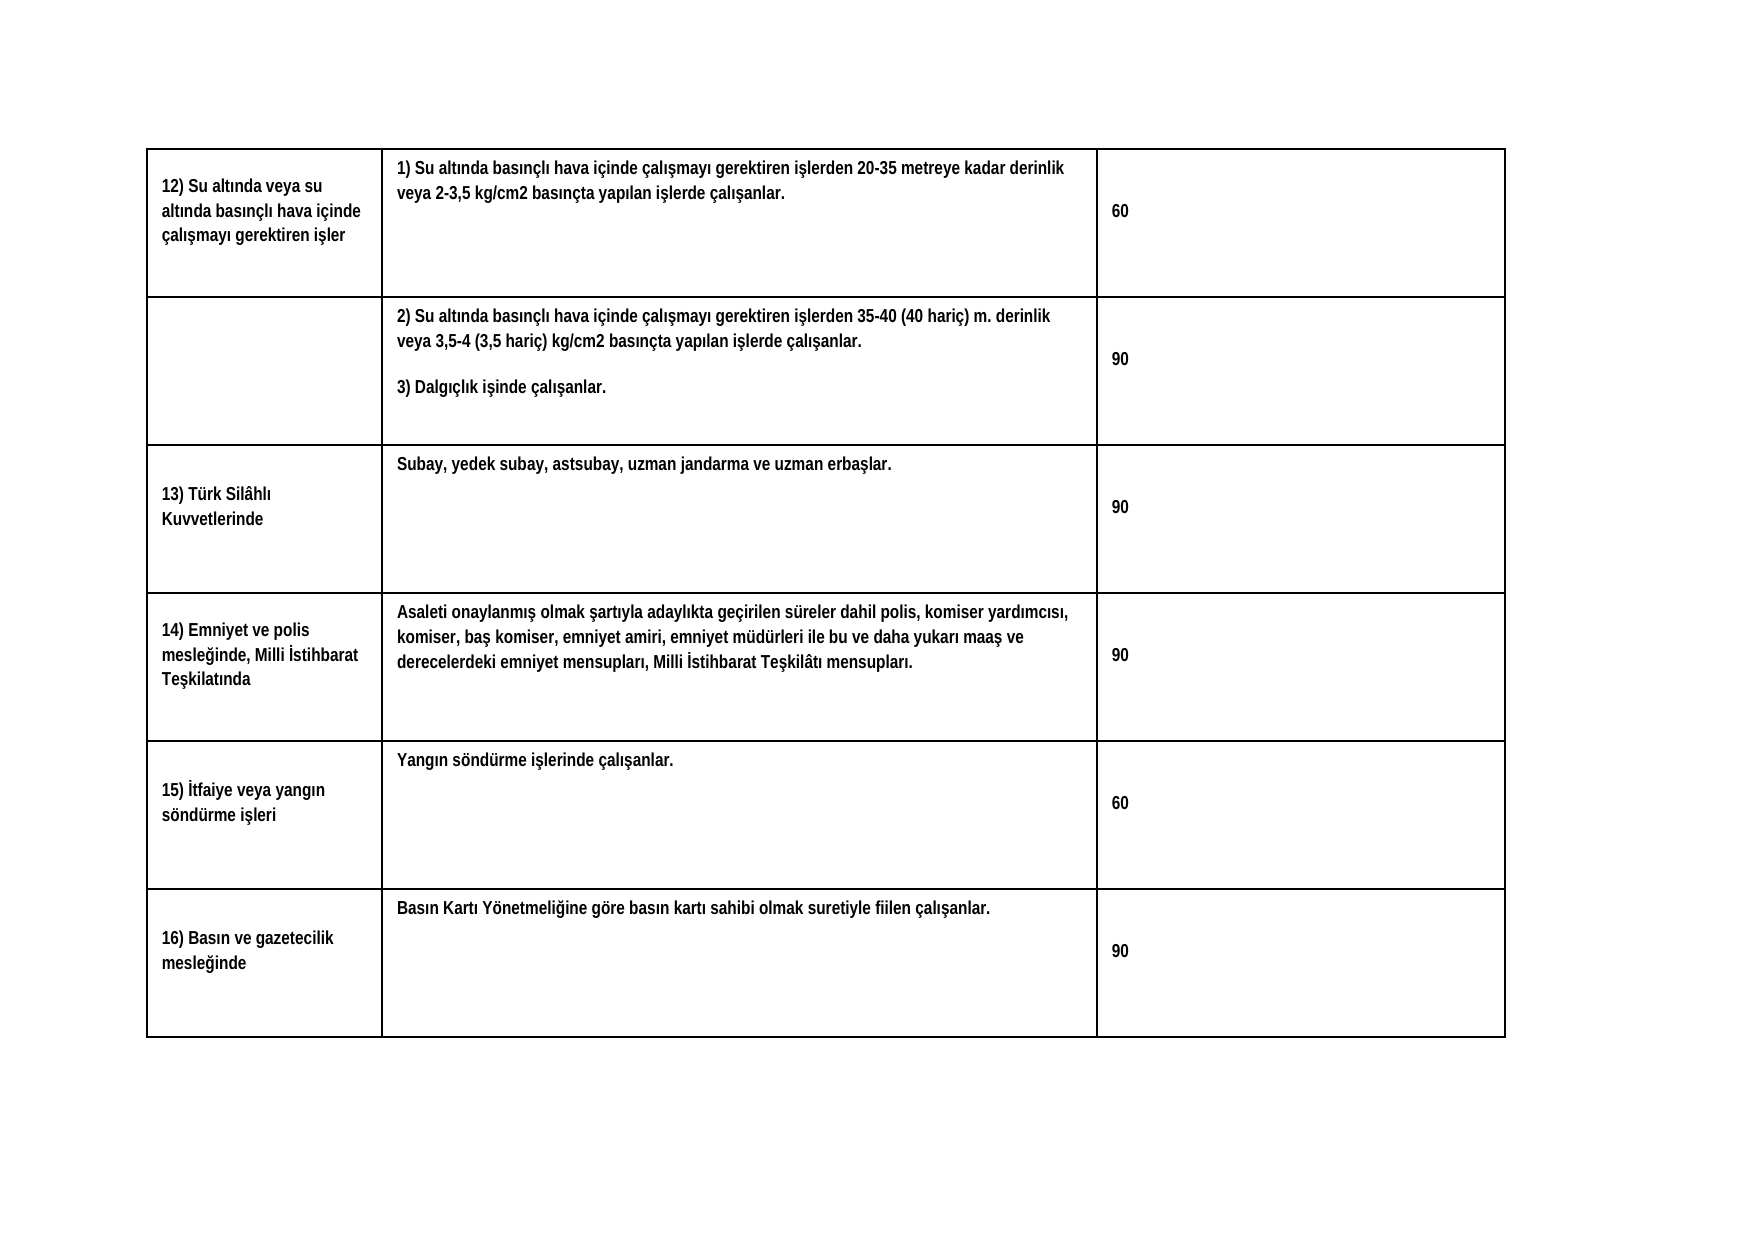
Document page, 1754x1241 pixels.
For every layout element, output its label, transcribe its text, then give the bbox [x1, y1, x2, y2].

table_cell Basın Kartı Yönetmeliğine göre basın kartı sahibi olmak suretiyle fiilen çalışanlar. [383, 890, 1096, 1036]
table_cell 16) Basın ve gazetecilik mesleğinde [148, 890, 381, 1036]
table_cell 90 [1098, 890, 1504, 1036]
table_cell 12) Su altında veya su altında basınçlı hava içinde çalışmayı gerektiren işler [148, 150, 381, 296]
table_cell 13) Türk Silâhlı Kuvvetlerinde [148, 446, 381, 592]
table_cell 15) İtfaiye veya yangın söndürme işleri [148, 742, 381, 888]
table_cell 1) Su altında basınçlı hava içinde çalışmayı gerektiren işlerden 20-35 metreye kadar derinlik veya 2-3,5 kg/cm2 basınçta yapılan işlerde çalışanlar. [383, 150, 1096, 296]
table_cell [148, 298, 381, 444]
table_cell 90 [1098, 298, 1504, 444]
table_cell Subay, yedek subay, astsubay, uzman jandarma ve uzman erbaşlar. [383, 446, 1096, 592]
table_cell 14) Emniyet ve polis mesleğinde, Milli İstihbarat Teşkilatında [148, 594, 381, 740]
table_cell 90 [1098, 446, 1504, 592]
table_cell 90 [1098, 594, 1504, 740]
table_cell Asaleti onaylanmış olmak şartıyla adaylıkta geçirilen süreler dahil polis, komiser yardımcısı, komiser, baş komiser, emniyet amiri, emniyet müdürleri ile bu ve daha yukarı maaş ve derecelerdeki emniyet mensupları, Milli İstihbarat Teşkilâtı mensupları. [383, 594, 1096, 740]
table_cell Yangın söndürme işlerinde çalışanlar. [383, 742, 1096, 888]
table_cell 60 [1098, 150, 1504, 296]
table_cell 2) Su altında basınçlı hava içinde çalışmayı gerektiren işlerden 35-40 (40 hariç) m. derinlik veya 3,5-4 (3,5 hariç) kg/cm2 basınçta yapılan işlerde çalışanlar. 3) Dalgıçlık işinde çalışanlar. [383, 298, 1096, 444]
table_cell 60 [1098, 742, 1504, 888]
